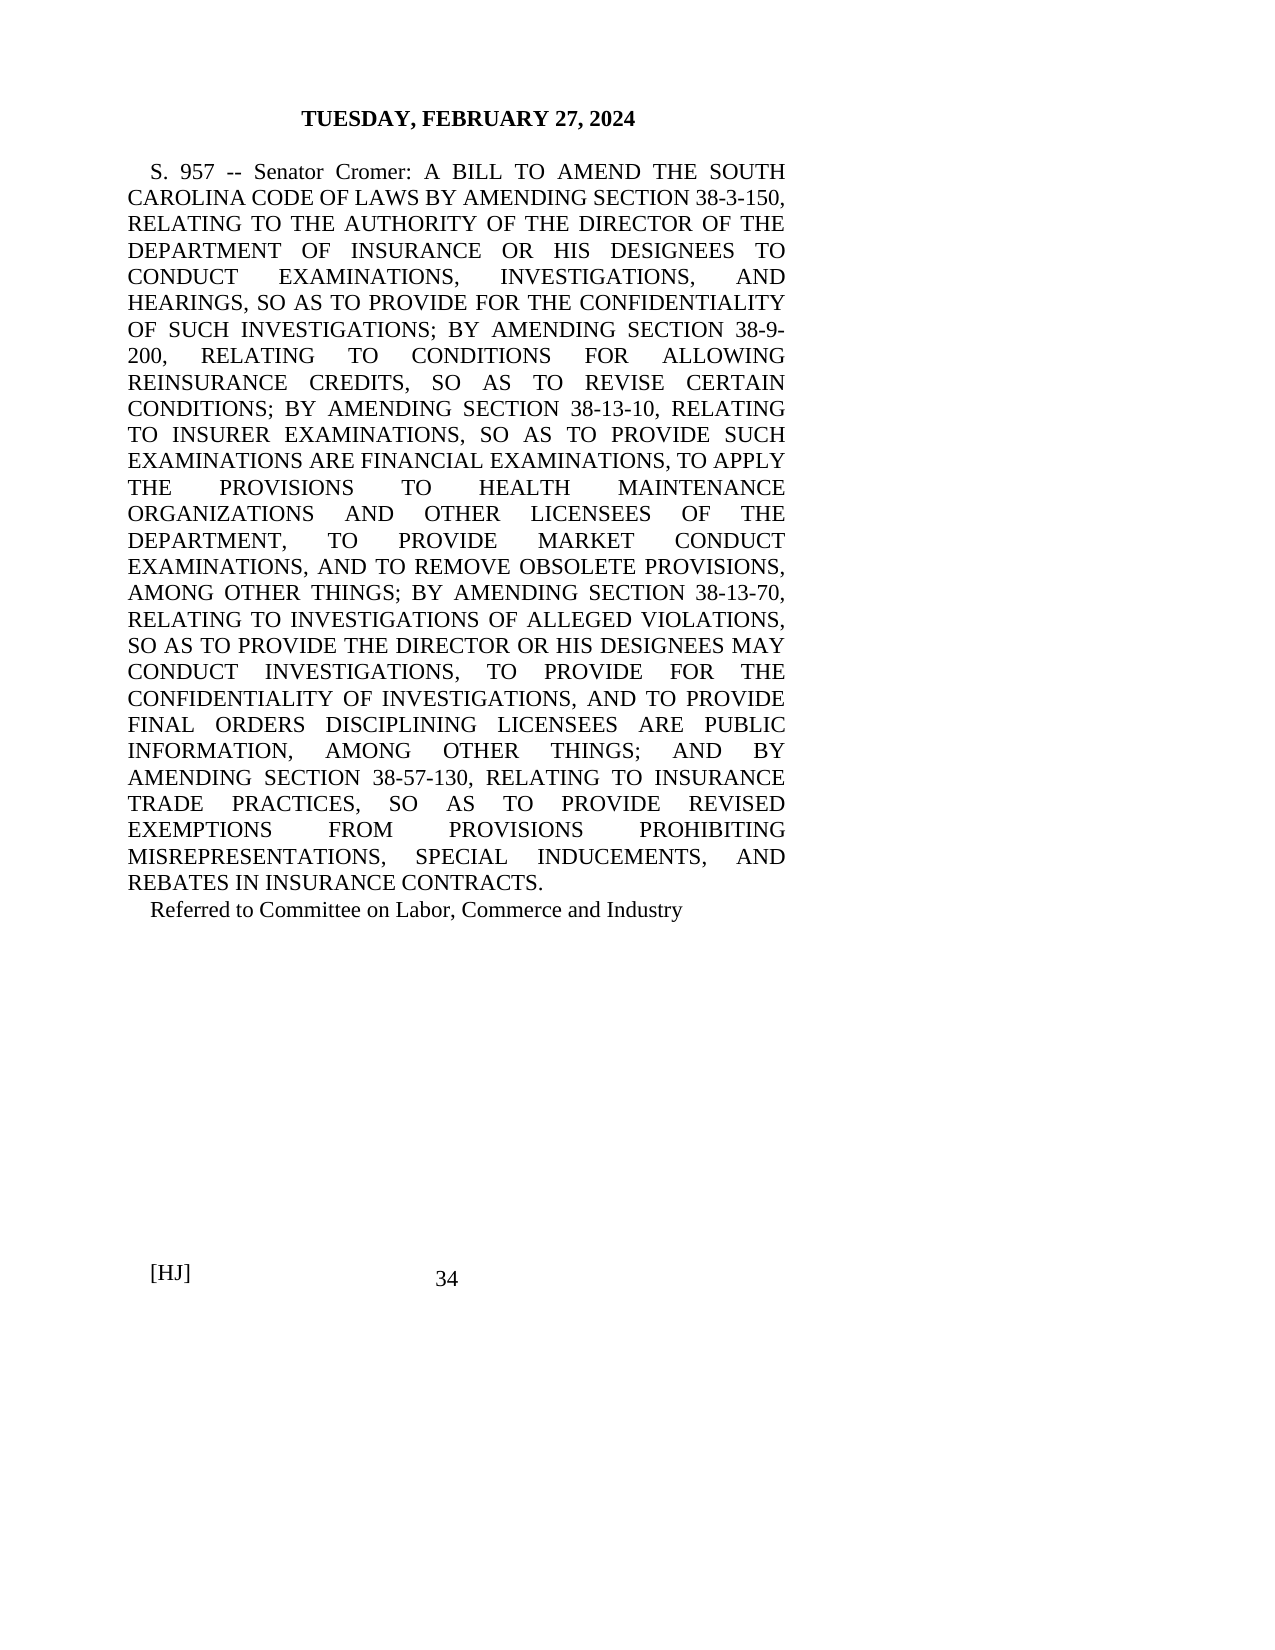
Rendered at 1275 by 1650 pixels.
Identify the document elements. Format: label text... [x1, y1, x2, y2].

text S. 957 -- Senator Cromer: A BILL TO AMEND THE SOUTH CAROLINA CODE OF LAWS BY AMENDING SECTION 38-3-150, RELATING TO THE AUTHORITY OF THE DIRECTOR OF THE DEPARTMENT OF INSURANCE OR HIS DESIGNEES TO CONDUCT EXAMINATIONS, INVESTIGATIONS, AND HEARINGS, SO AS TO PROVIDE FOR THE CONFIDENTIALITY OF SUCH INVESTIGATIONS; BY AMENDING SECTION 38-9-200, RELATING TO CONDITIONS FOR ALLOWING REINSURANCE CREDITS, SO AS TO REVISE CERTAIN CONDITIONS; BY AMENDING SECTION 38-13-10, RELATING TO INSURER EXAMINATIONS, SO AS TO PROVIDE SUCH EXAMINATIONS ARE FINANCIAL EXAMINATIONS, TO APPLY THE PROVISIONS TO HEALTH MAINTENANCE ORGANIZATIONS AND OTHER LICENSEES OF THE DEPARTMENT, TO PROVIDE MARKET CONDUCT EXAMINATIONS, AND TO REMOVE OBSOLETE PROVISIONS, AMONG OTHER THINGS; BY AMENDING SECTION 38-13-70, RELATING TO INVESTIGATIONS OF ALLEGED VIOLATIONS, SO AS TO PROVIDE THE DIRECTOR OR HIS DESIGNEES MAY CONDUCT INVESTIGATIONS, TO PROVIDE FOR THE CONFIDENTIALITY OF INVESTIGATIONS, AND TO PROVIDE FINAL ORDERS DISCIPLINING LICENSEES ARE PUBLIC INFORMATION, AMONG OTHER THINGS; AND BY AMENDING SECTION 38-57-130, RELATING TO INSURANCE TRADE PRACTICES, SO AS TO PROVIDE REVISED EXEMPTIONS FROM PROVISIONS PROHIBITING MISREPRESENTATIONS, SPECIAL INDUCEMENTS, AND REBATES IN INSURANCE CONTRACTS. [127, 158, 786, 896]
text Referred to Committee on Labor, Commerce and Industry [127, 896, 786, 922]
